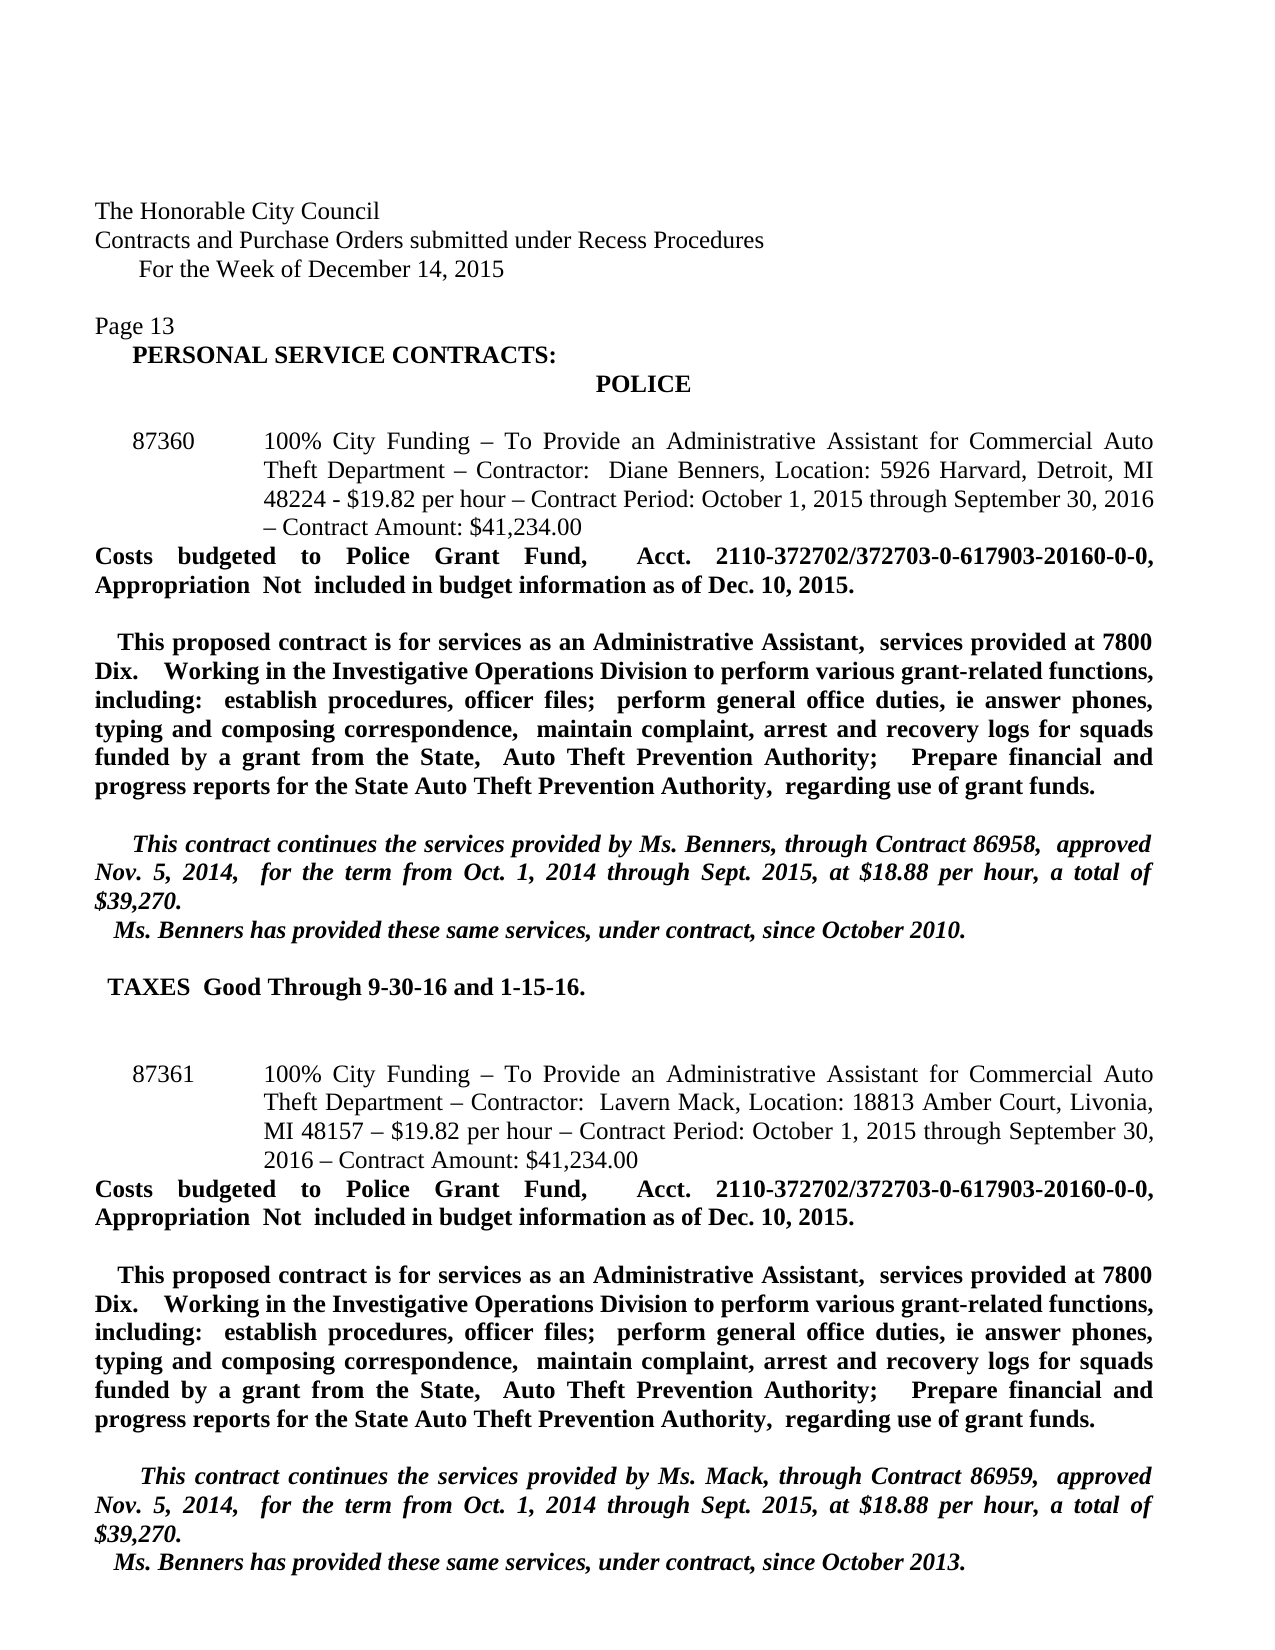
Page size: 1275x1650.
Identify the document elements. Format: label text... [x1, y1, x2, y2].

text For the Week of December 14, 2015 [94, 254, 1155, 282]
text Contracts and Purchase Orders submitted under Recess Procedures [94, 225, 1155, 254]
text 87361 100% City Funding – To Provide an Administrative Assistant for Commercial Auto Theft Department – Contractor: Lavern Mack, Location: 18813 Amber Court, Livonia, MI 48157 – $19.82 per hour – Contract Period: October 1, 2015 through September 30, 2016 – Contract Amount: $41,234.00 [132, 1059, 1155, 1174]
text This proposed contract is for services as an Administrative Assistant, services provided at 7800 Dix. Working in the Investigative Operations Division to perform various grant-related functions, including: establish procedures, officer files; perform general office duties, ie answer phones, typing and composing correspondence, maintain complaint, arrest and recovery logs for squads funded by a grant from the State, Auto Theft Prevention Authority; Prepare financial and progress reports for the State Auto Theft Prevention Authority, regarding use of grant funds. [94, 1260, 1155, 1432]
text The Honorable City Council [94, 196, 1155, 225]
text Ms. Benners has provided these same services, under contract, since October 2010. [94, 915, 1155, 944]
text TAXES Good Through 9-30-16 and 1-15-16. [94, 972, 1155, 1001]
text Costs budgeted to Police Grant Fund, Acct. 2110-372702/372703-0-617903-20160-0-0, Appropriation Not included in budget information as of Dec. 10, 2015. [94, 1174, 1155, 1231]
text This contract continues the services provided by Ms. Mack, through Contract 86959, approved Nov. 5, 2014, for the term from Oct. 1, 2014 through Sept. 2015, at $18.88 per hour, a total of $39,270. [94, 1461, 1155, 1547]
text This contract continues the services provided by Ms. Benners, through Contract 86958, approved Nov. 5, 2014, for the term from Oct. 1, 2014 through Sept. 2015, at $18.88 per hour, a total of $39,270. [94, 829, 1155, 915]
text POLICE [132, 369, 1155, 397]
text Costs budgeted to Police Grant Fund, Acct. 2110-372702/372703-0-617903-20160-0-0, Appropriation Not included in budget information as of Dec. 10, 2015. [94, 541, 1155, 599]
text Ms. Benners has provided these same services, under contract, since October 2013. [94, 1547, 1155, 1576]
text This proposed contract is for services as an Administrative Assistant, services provided at 7800 Dix. Working in the Investigative Operations Division to perform various grant-related functions, including: establish procedures, officer files; perform general office duties, ie answer phones, typing and composing correspondence, maintain complaint, arrest and recovery logs for squads funded by a grant from the State, Auto Theft Prevention Authority; Prepare financial and progress reports for the State Auto Theft Prevention Authority, regarding use of grant funds. [94, 627, 1155, 800]
text PERSONAL SERVICE CONTRACTS: [132, 340, 1155, 369]
text Page 13 [94, 311, 1155, 340]
text 87360 100% City Funding – To Provide an Administrative Assistant for Commercial Auto Theft Department – Contractor: Diane Benners, Location: 5926 Harvard, Detroit, MI 48224 - $19.82 per hour – Contract Period: October 1, 2015 through September 30, 2016 – Contract Amount: $41,234.00 [132, 426, 1155, 541]
